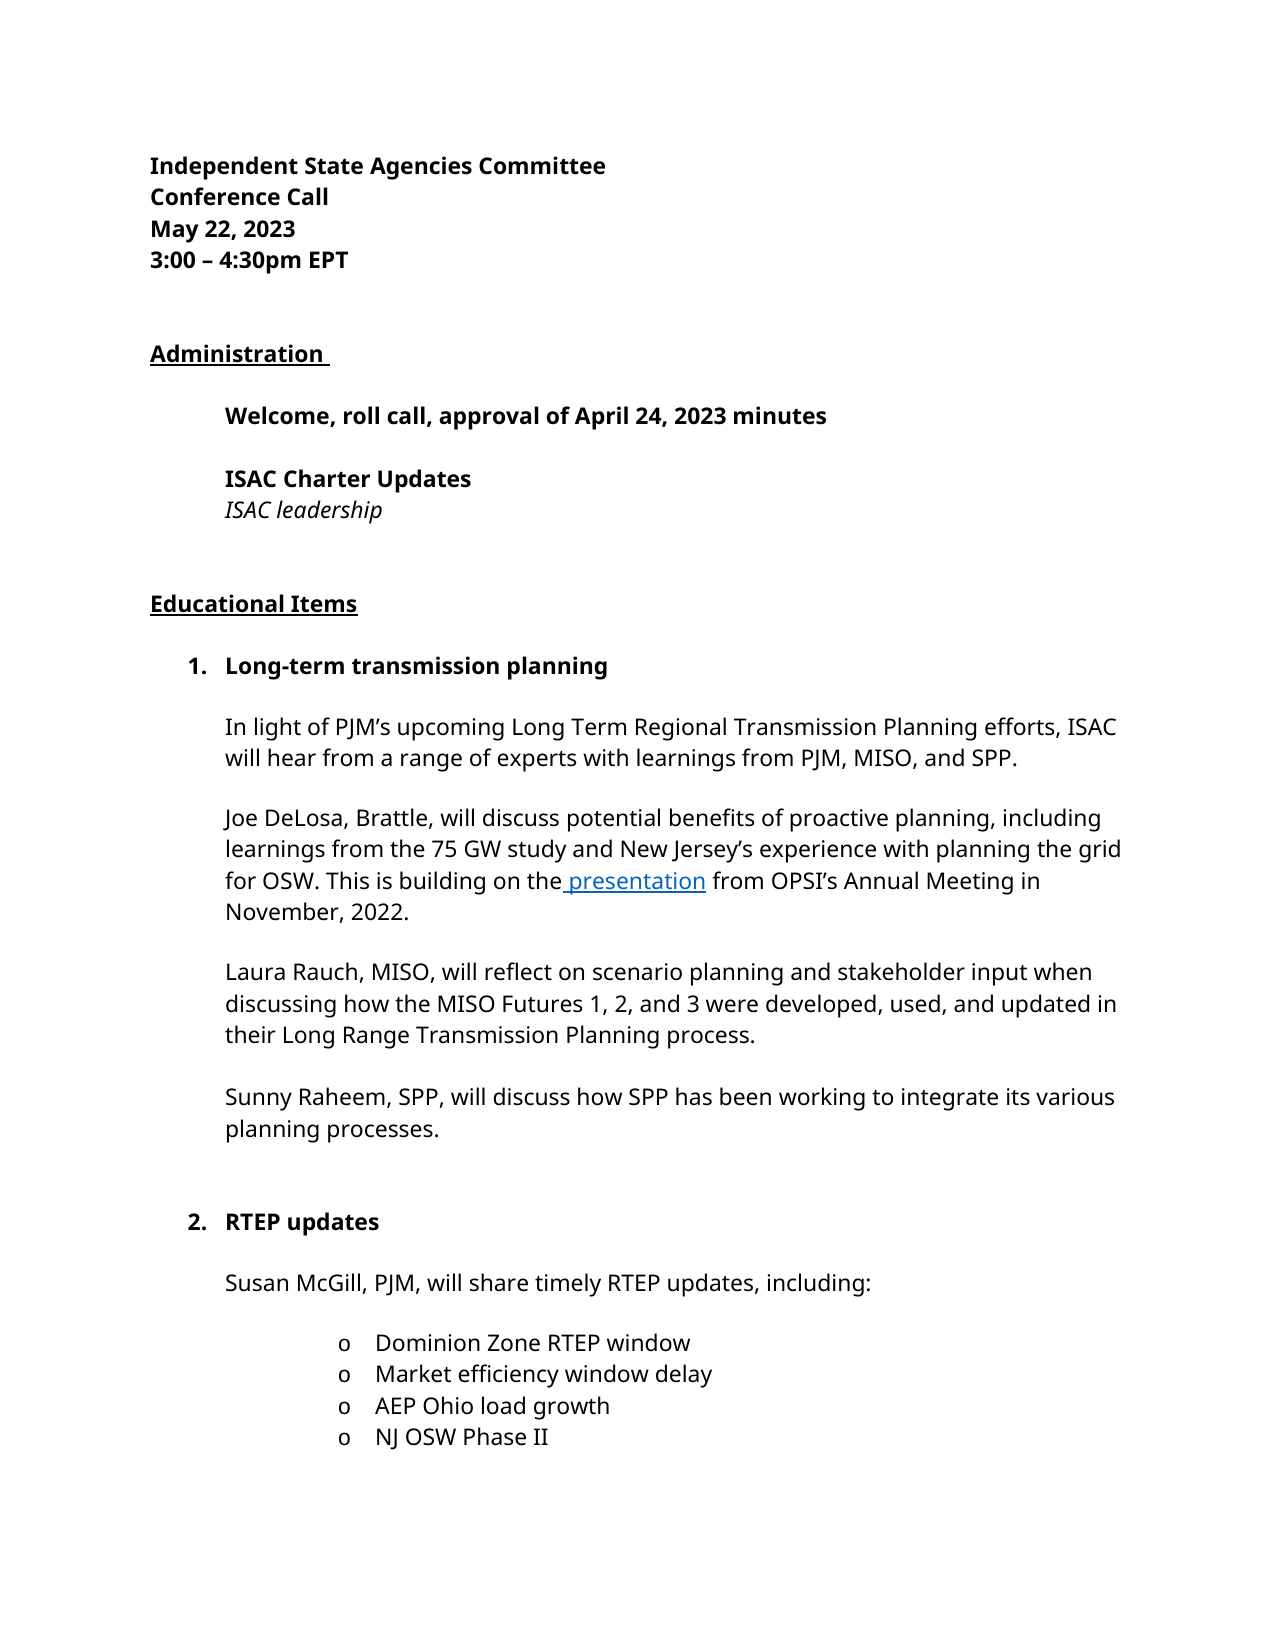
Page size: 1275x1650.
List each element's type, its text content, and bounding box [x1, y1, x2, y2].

text Educational Items [150, 587, 1125, 619]
list Market efficiency window delay [337, 1358, 1125, 1390]
text Independent State Agencies Committee [150, 150, 1125, 181]
text Sunny Raheem, SPP, will discuss how SPP has been working to integrate its various planning processes. [225, 1081, 1125, 1144]
text Joe DeLosa, Brattle, will discuss potential benefits of proactive planning, including learnings from the 75 GW study and New Jersey’s experience with planning the grid for OSW. This is building on the presentation from OPSI’s Annual Meeting in November, 2022. [225, 802, 1125, 927]
text Administration [150, 337, 1125, 369]
text ISAC Charter Updates [150, 462, 1125, 494]
text 3:00 – 4:30pm EPT [150, 244, 1125, 275]
text May 22, 2023 [150, 212, 1125, 244]
list Dominion Zone RTEP window [337, 1327, 1125, 1358]
list Long-term transmission planning [187, 650, 1125, 681]
text ISAC leadership [150, 494, 1125, 525]
list AEP Ohio load growth [337, 1390, 1125, 1421]
text Susan McGill, PJM, will share timely RTEP updates, including: [225, 1267, 1125, 1298]
text In light of PJM’s upcoming Long Term Regional Transmission Planning efforts, ISAC will hear from a range of experts with learnings from PJM, MISO, and SPP. [225, 710, 1125, 773]
text Conference Call [150, 181, 1125, 212]
list RTEP updates [187, 1206, 1125, 1237]
list NJ OSW Phase II [337, 1421, 1125, 1452]
text Laura Rauch, MISO, will reflect on scenario planning and stakeholder input when discussing how the MISO Futures 1, 2, and 3 were developed, used, and updated in their Long Range Transmission Planning process. [225, 956, 1125, 1050]
text Welcome, roll call, approval of April 24, 2023 minutes [150, 400, 1125, 431]
